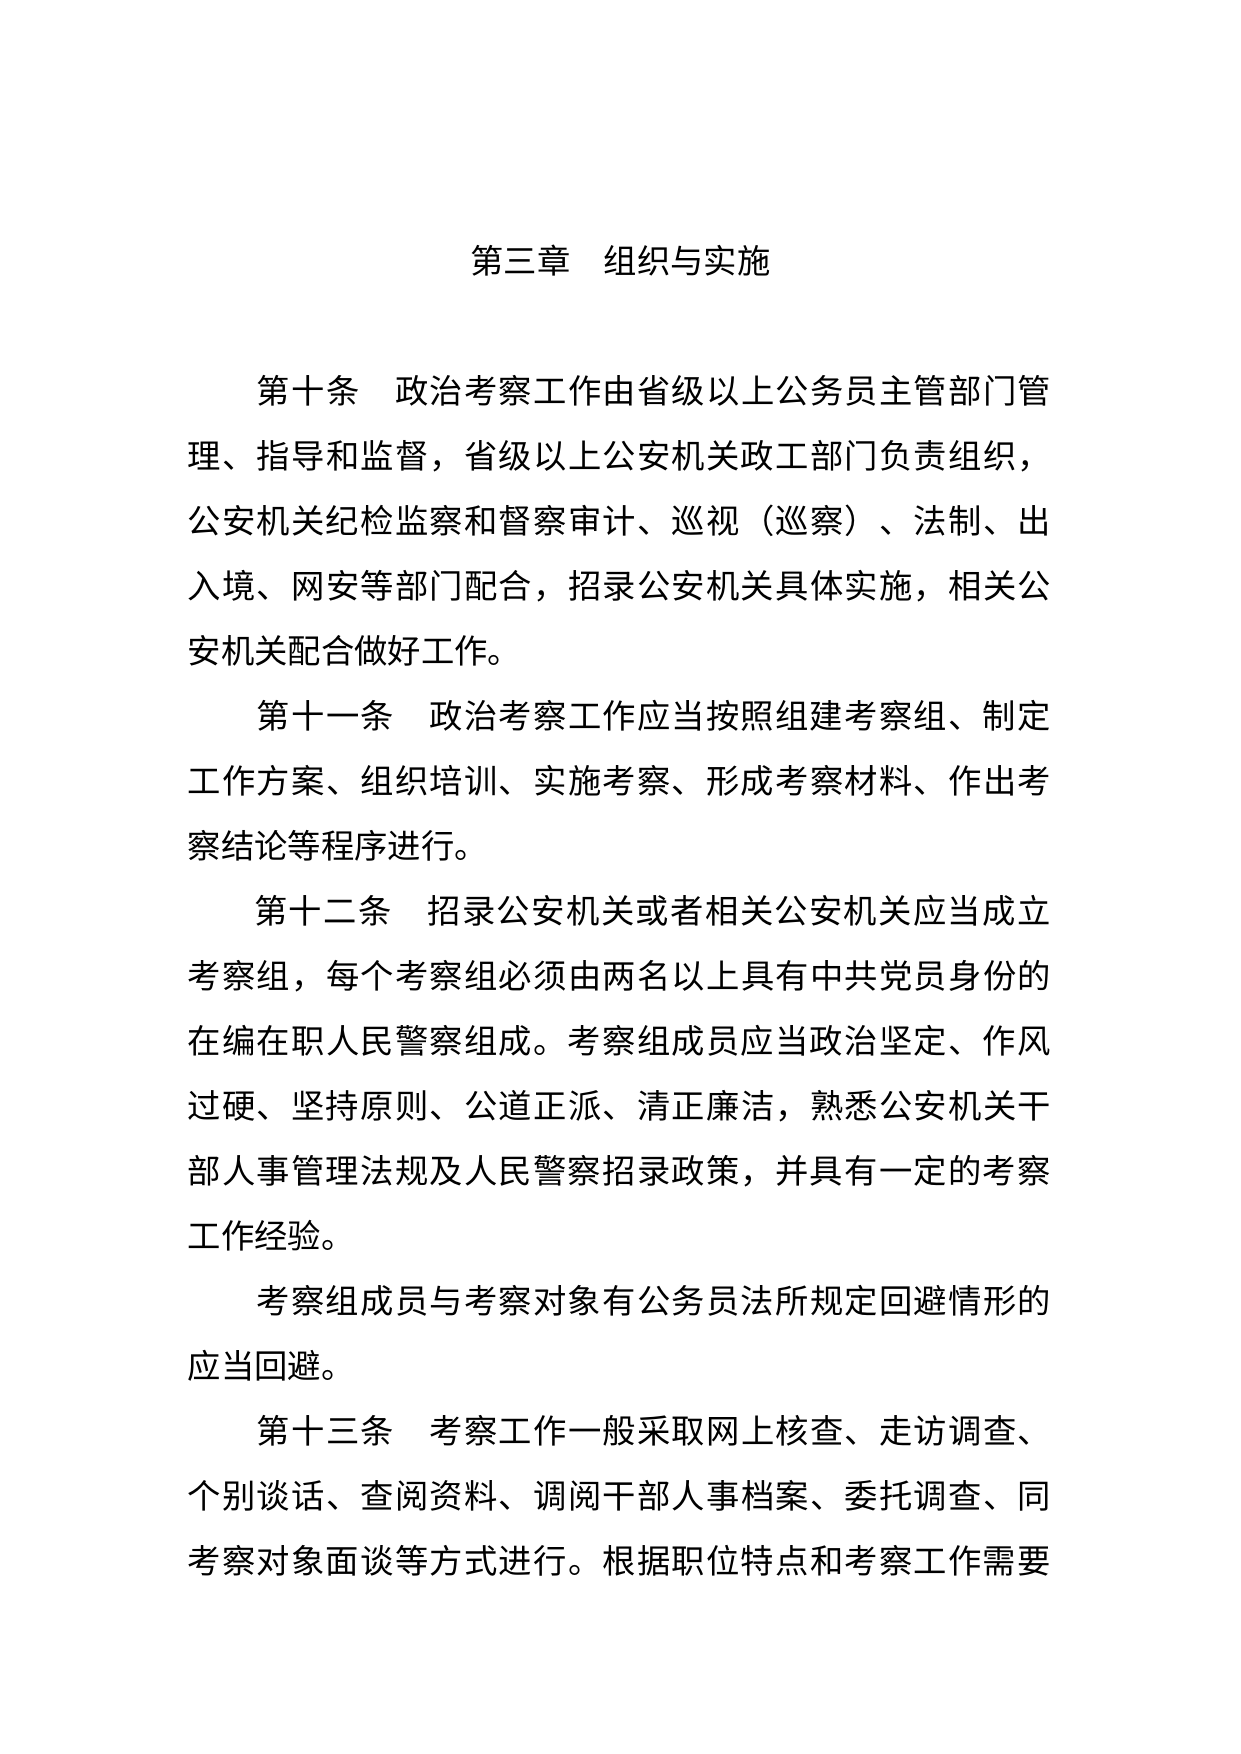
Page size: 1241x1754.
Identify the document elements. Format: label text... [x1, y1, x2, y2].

text 第十二条 招录公安机关或者相关公安机关应当成立考察组，每个考察组必须由两名以上具有中共党员身份的在编在职人民警察组成。考察组成员应当政治坚定、作风过硬、坚持原则、公道正派、清正廉洁，熟悉公安机关干部人事管理法规及人民警察招录政策，并具有一定的考察工作经验。 [187, 877, 1053, 1267]
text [187, 1397, 1053, 1592]
text 考察组成员与考察对象有公务员法所规定回避情形的，应当回避。 [187, 1267, 1053, 1397]
text 第三章 组织与实施 [187, 227, 1053, 292]
text 第十一条 政治考察工作应当按照组建考察组、制定工作方案、组织培训、实施考察、形成考察材料、作出考察结论等程序进行。 [187, 682, 1053, 877]
text 第十条 政治考察工作由省级以上公务员主管部门管理、指导和监督，省级以上公安机关政工部门负责组织，公安机关纪检监察和督察审计、巡视（巡察）、法制、出入境、网安等部门配合，招录公安机关具体实施，相关公安机关配合做好工作。 [187, 357, 1053, 682]
